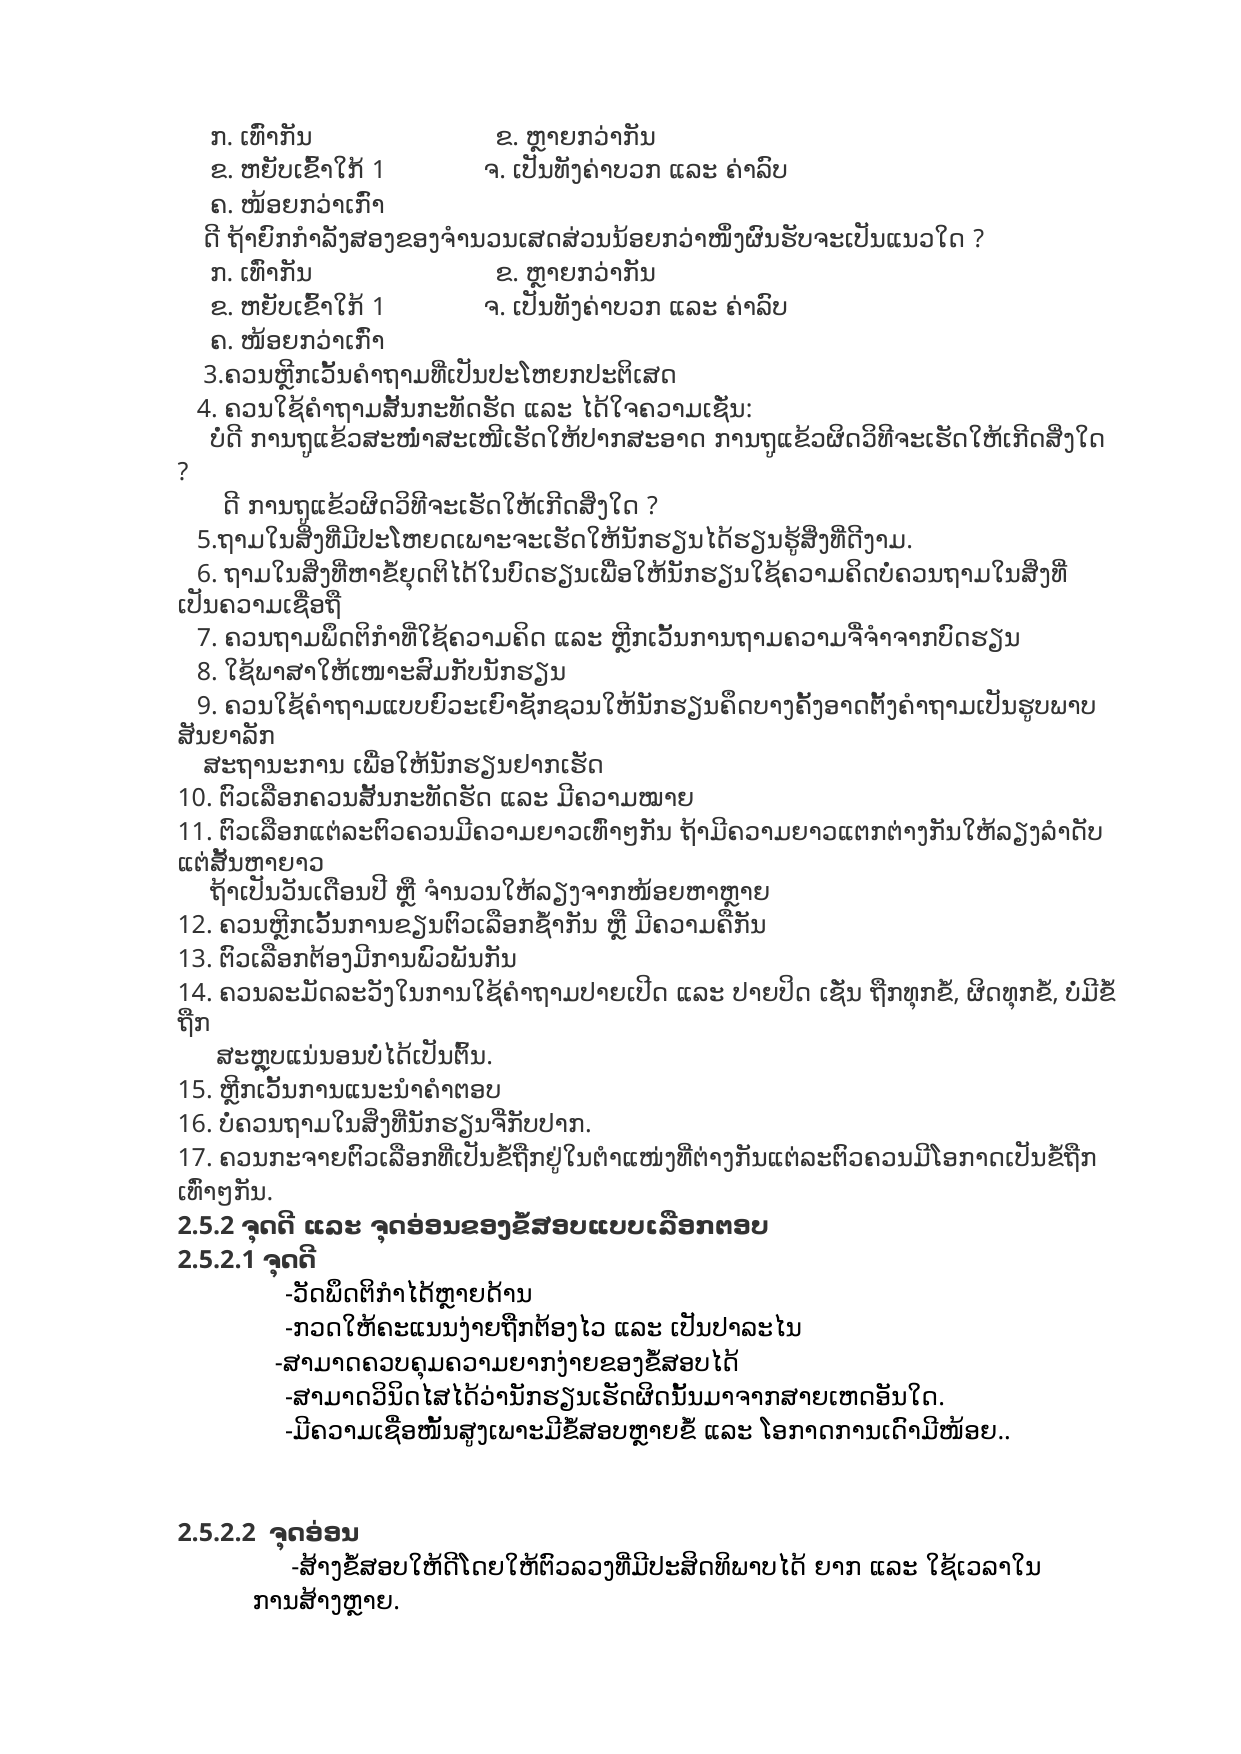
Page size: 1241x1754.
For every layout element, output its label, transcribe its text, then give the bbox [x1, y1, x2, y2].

text ກ. ເທົ່າກັນ ຂ. ຫຼາຍກວ່າກັນ [177, 118, 1122, 152]
text ຂ. ຫຍັບເຂົ້າໃກ້ 1 ຈ. ເປັນທັງຄ່າບວກ ແລະ ຄ່າລົບ [177, 152, 1122, 186]
text 3.ຄວນຫຼີກເວັ້ນຄຳຖາມທີ່ເປັນປະໂຫຍກປະຕິເສດ [177, 357, 1122, 391]
text ສະຖານະການ ເພື່ອໃຫ້ນັກຮຽນຢາກເຮັດ [177, 751, 1122, 780]
text 17. ຄວນກະຈາຍຕົວເລືອກທີ່ເປັນຂໍ້ຖືກຢູ່ໃນຕໍາແໜ່ງທີ່ຕ່າງກັນແຕ່ລະຕົວຄວນມີໂອກາດເປັນຂໍ້ຖືກເທົ່າໆກັນ. [177, 1140, 1122, 1208]
text 9. ຄວນໃຊ້ຄຳຖາມແບບຍົວະເຍົາຊັກຊວນໃຫ້ນັກຮຽນຄຶດບາງຄັ້ງອາດຕັ້ງຄຳຖາມເປັນຮູບພາບ ສັນຍາລັກ [177, 687, 1122, 751]
text ດີ ຖ້າຍົກກໍາລັງສອງຂອງຈຳນວນເສດສ່ວນນ້ອຍກວ່າໜຶ່ງຜົນຮັບຈະເປັນແນວໃດ ? [177, 220, 1122, 254]
text 2.5.2 ຈຸດດີ ແລະ ຈຸດອ່ອນຂອງຂໍ້ສອບແບບເລືອກຕອບ [177, 1208, 1122, 1242]
text 4. ຄວນໃຊ້ຄຳຖາມສັ້ນກະທັດຮັດ ແລະ ໄດ້ໃຈຄວາມເຊັ່ນ: [177, 391, 1122, 425]
text 14. ຄວນລະມັດລະວັງໃນການໃຊ້ຄຳຖາມປາຍເປີດ ແລະ ປາຍປິດ ເຊັ່ນ ຖືກທຸກຂໍ້, ຜິດທຸກຂໍ້, ບໍ່ມີຂໍ້ຖືກ [177, 974, 1122, 1038]
text ຖ້າເປັນວັນເດືອນປີ ຫຼື ຈຳນວນໃຫ້ລຽງຈາກໜ້ອຍຫາຫຼາຍ [177, 877, 1122, 906]
text 11. ຕົວເລືອກແຕ່ລະຕົວຄວນມີຄວາມຍາວເທົ່າໆກັນ ຖ້າມີຄວາມຍາວແຕກຕ່າງກັນໃຫ້ລຽງລຳດັບແຕ່ສັ້ນຫາຍາວ [177, 814, 1122, 877]
text ຄ. ໜ້ອຍກວ່າເກົ່າ [177, 186, 1122, 220]
text 6. ຖາມໃນສິ່ງທີ່ຫາຂໍ້ຍຸດຕິໄດ້ໃນບົດຮຽນເພື່ອໃຫ້ນັກຮຽນໃຊ້ຄວາມຄິດບໍ່ຄວນຖາມໃນສິ່ງທີ່ເປັນຄວາມເຊື່ອຖື [177, 556, 1122, 619]
text 10. ຕົວເລືອກຄວນສັ້ນກະທັດຮັດ ແລະ ມີຄວາມໝາຍ [177, 780, 1122, 814]
text 7. ຄວນຖາມພຶດຕິກຳທີ່ໃຊ້ຄວາມຄິດ ແລະ ຫຼີກເວັ້ນການຖາມຄວາມຈື່ຈຳຈາກບົດຮຽນ [177, 619, 1122, 653]
text ສະຫຼຸບແນ່ນອນບໍ່ໄດ້ເປັນຕົ້ນ. [177, 1038, 1122, 1072]
text 12. ຄວນຫຼີກເວັ້ນການຂຽນຕົວເລືອກຊໍ້າກັນ ຫຼື ມີຄວາມຄືກັນ [177, 906, 1122, 940]
text 2.5.2.1 ຈຸດດີ [177, 1242, 1122, 1276]
text -ສາມາດວິນິດໄສໄດ້ວ່ານັກຮຽນເຮັດຜິດນັ້ນມາຈາກສາຍເຫດອັນໃດ. [252, 1378, 1122, 1412]
text ຄ. ໜ້ອຍກວ່າເກົ່າ [177, 322, 1122, 357]
text ດີ ການຖູແຂ້ວຜິດວິທີຈະເຮັດໃຫ້ເກີດສິ່ງໃດ ? [177, 488, 1122, 522]
text -ສາມາດຄວບຄຸມຄວາມຍາກງ່າຍຂອງຂໍ້ສອບໄດ້ [177, 1344, 1122, 1378]
text 8. ໃຊ້ພາສາໃຫ້ເໜາະສົມກັບນັກຮຽນ [177, 653, 1122, 687]
text 13. ຕົວເລືອກຕ້ອງມີການພົວພັນກັນ [177, 940, 1122, 974]
text -ສ້າງຂໍ້ສອບໃຫ້ດີໂດຍໃຫ້ຕົວລວງທີ່ມີປະສິດທິພາບໄດ້ ຍາກ ແລະ ໃຊ້ເວລາໃນການສ້າງຫຼາຍ. [252, 1548, 1122, 1617]
text ກ. ເທົ່າກັນ ຂ. ຫຼາຍກວ່າກັນ [177, 254, 1122, 288]
text 16. ບໍ່ຄວນຖາມໃນສິ່ງທີ່ນັກຮຽນຈື່ກັບປາກ. [177, 1106, 1122, 1140]
text 5.ຖາມໃນສິ່ງທີ່ມີປະໂຫຍດເພາະຈະເຮັດໃຫ້ນັກຮຽນໄດ້ຮຽນຮູ້ສິ່ງທີ່ດີງາມ. [177, 522, 1122, 556]
text 2.5.2.2 ຈຸດອ່ອນ [177, 1514, 1122, 1548]
text 15. ຫຼີກເວັ້ນການແນະນຳຄຳຕອບ [177, 1072, 1122, 1106]
text -ມີຄວາມເຊື່ອໜັ້ນສູງເພາະມີຂໍ້ສອບຫຼາຍຂໍ້ ແລະ ໂອກາດການເດົາມີໜ້ອຍ.. [252, 1412, 1122, 1446]
text -ກວດໃຫ້ຄະແນນງ່າຍຖືກຕ້ອງໄວ ແລະ ເປັນປາລະໄນ [252, 1310, 1122, 1344]
text ຂ. ຫຍັບເຂົ້າໃກ້ 1 ຈ. ເປັນທັງຄ່າບວກ ແລະ ຄ່າລົບ [177, 288, 1122, 322]
text -ວັດພຶດຕິກຳໄດ້ຫຼາຍດ້ານ [252, 1276, 1122, 1310]
text ບໍ່ດີ ການຖູແຂ້ວສະໜໍ່າສະເໜີເຮັດໃຫ້ປາກສະອາດ ການຖູແຂ້ວຜິດວິທີຈະເຮັດໃຫ້ເກີດສິ່ງໃດ ? [177, 425, 1122, 488]
